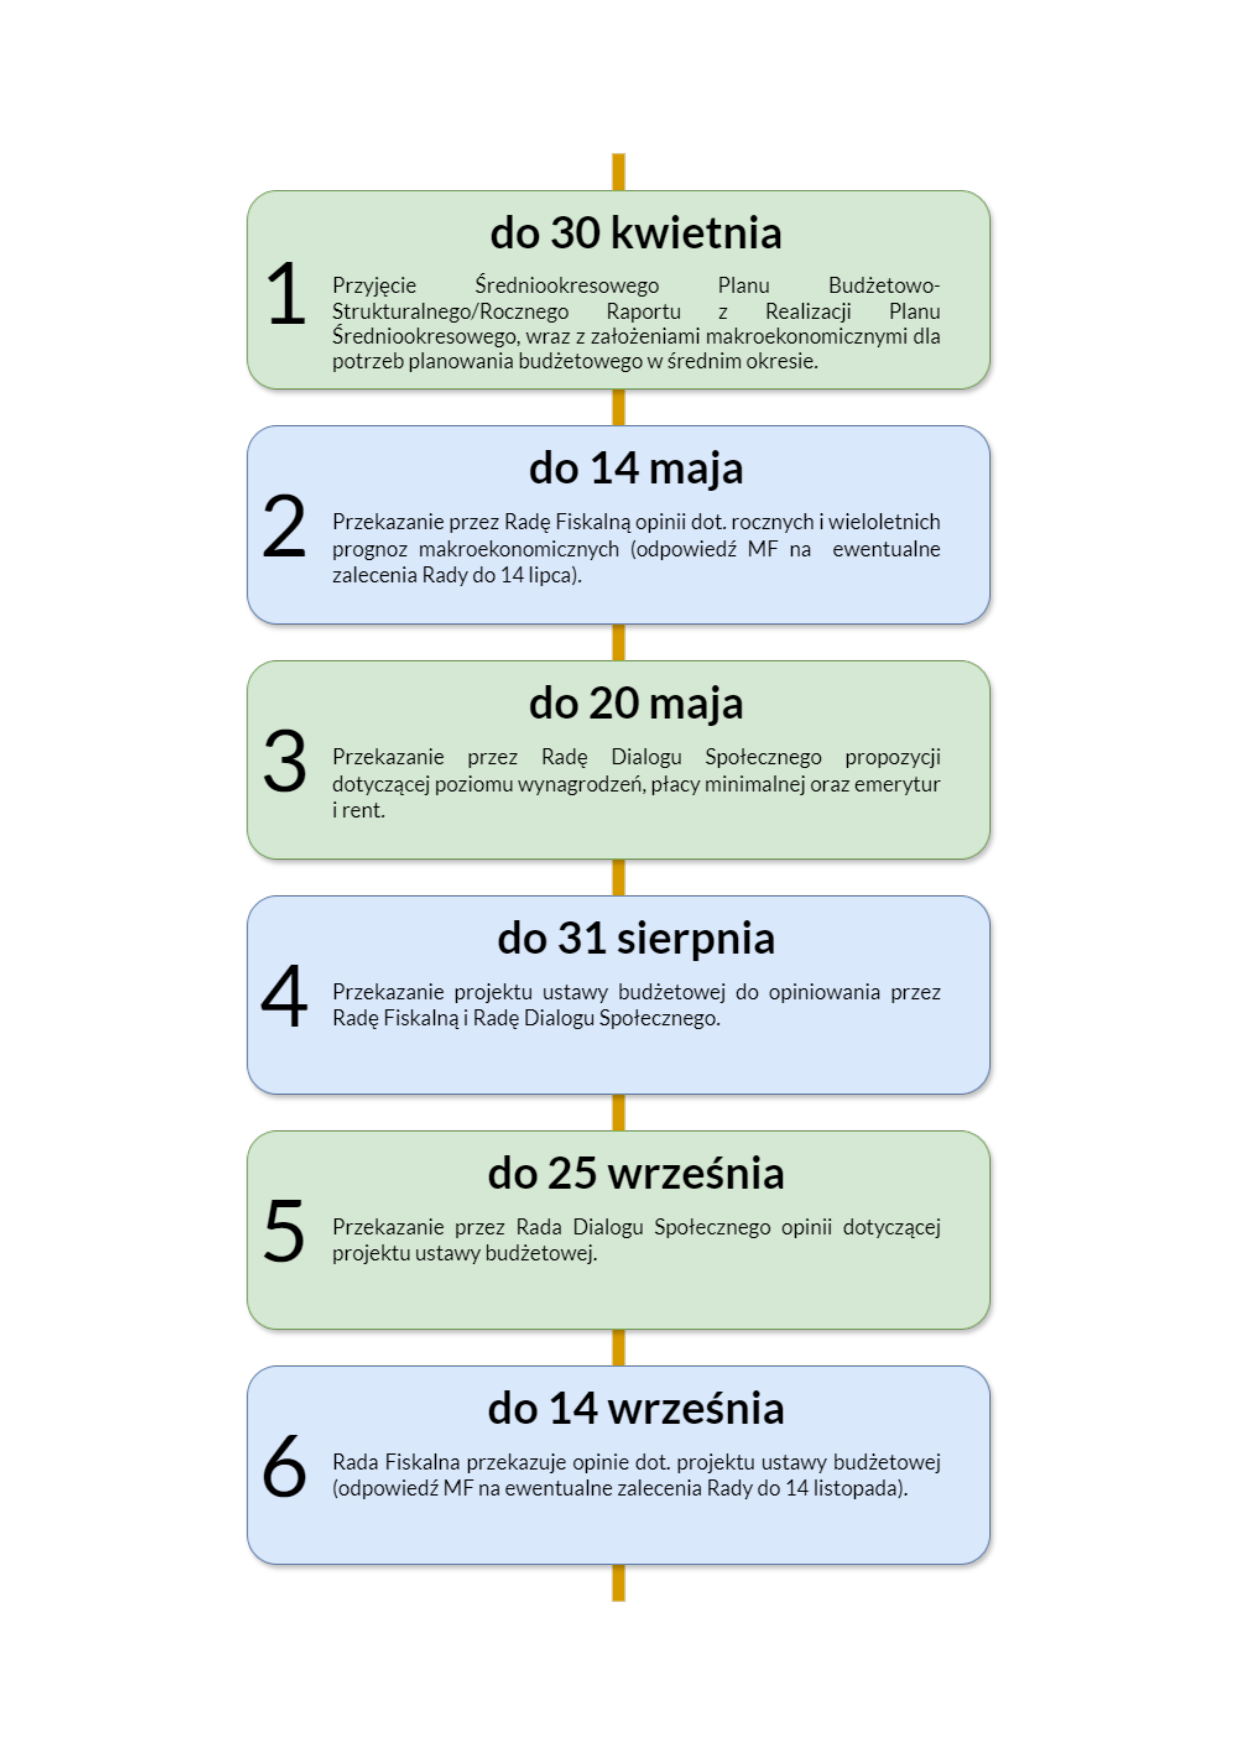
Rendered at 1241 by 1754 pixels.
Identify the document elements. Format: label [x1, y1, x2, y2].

picture [242, 147, 998, 1607]
